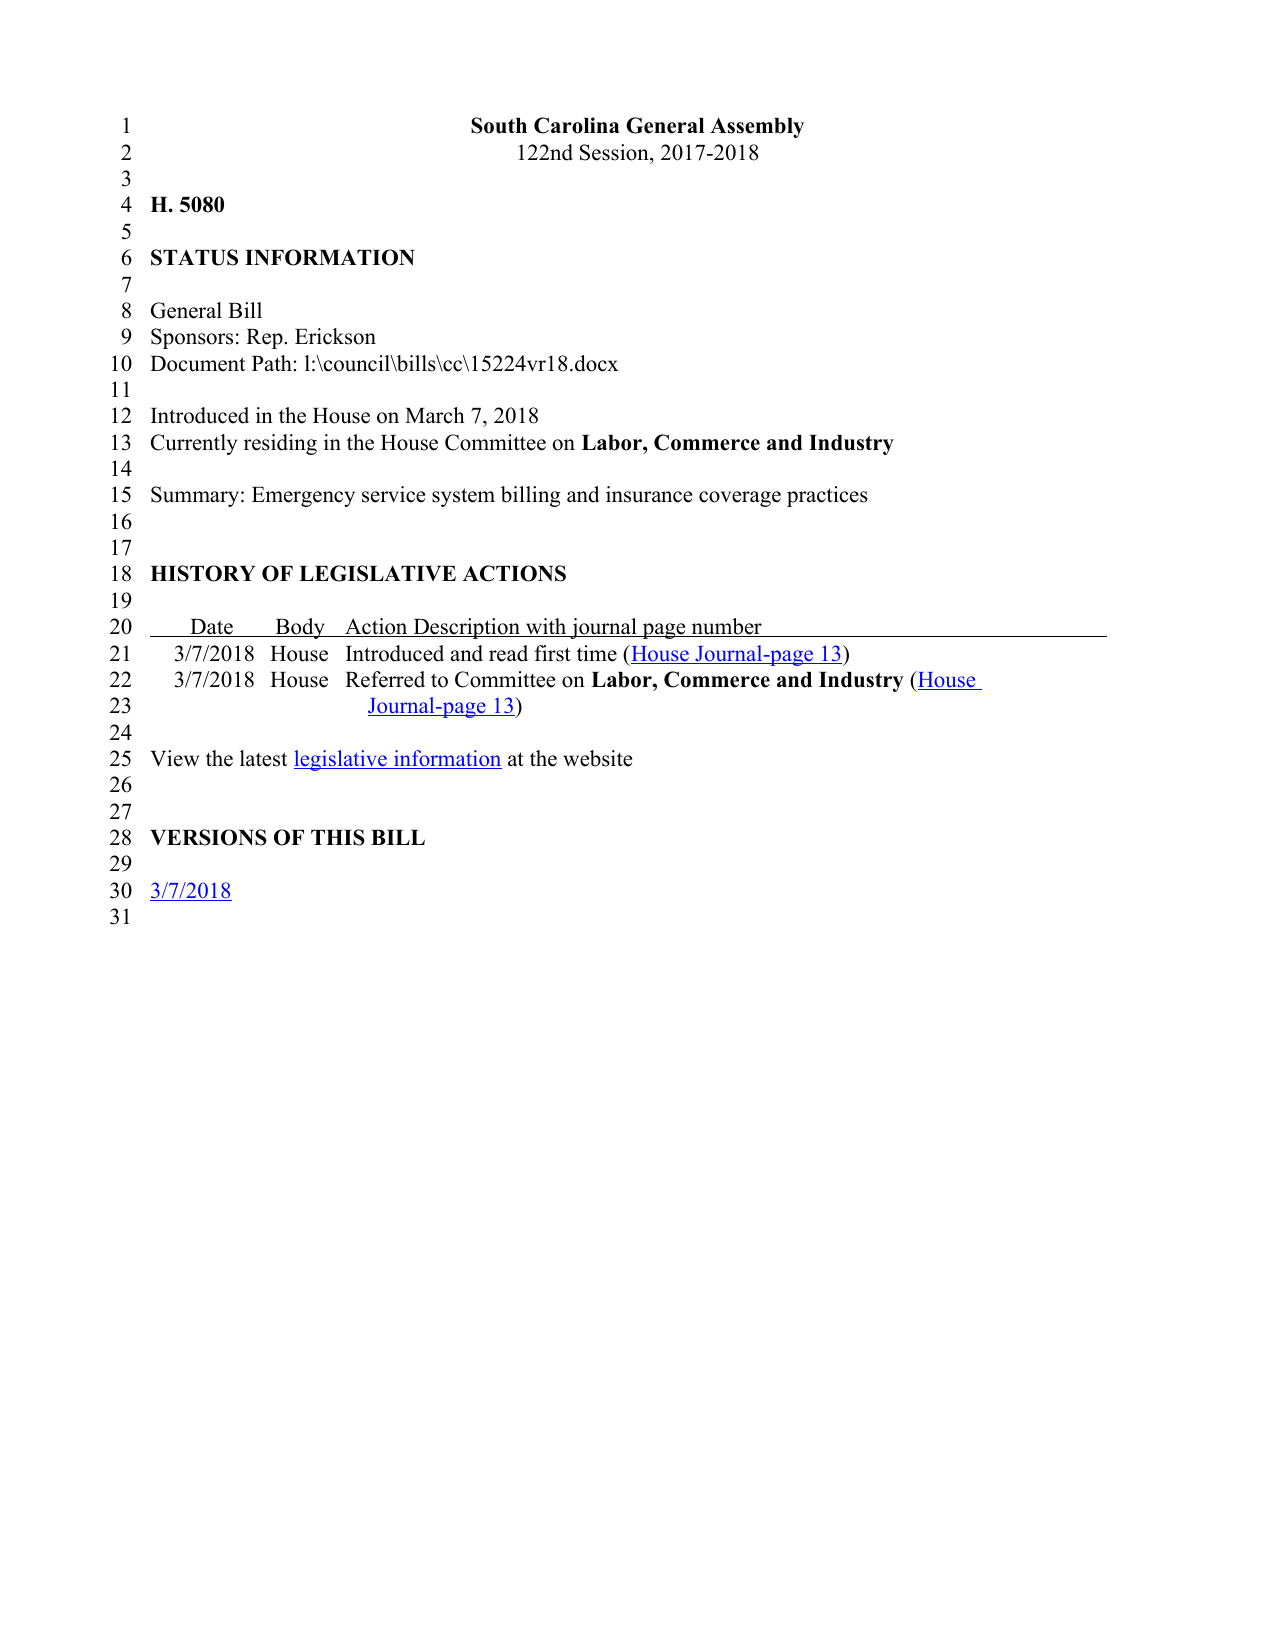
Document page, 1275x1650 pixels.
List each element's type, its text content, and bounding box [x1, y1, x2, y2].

text View the latest legislative information at the website [150, 745, 1125, 771]
text General Bill [150, 297, 1125, 323]
text South Carolina General Assembly [150, 112, 1125, 139]
text VERSIONS OF THIS BILL [150, 824, 1125, 850]
text Date Body Action Description with journal page number [150, 613, 1125, 639]
text Summary: Emergency service system billing and insurance coverage practices [150, 481, 1125, 508]
text STATUS INFORMATION [150, 244, 1125, 271]
text Introduced in the House on March 7, 2018 [150, 402, 1125, 429]
text 3/7/2018 House Referred to Committee on Labor, Commerce and Industry (House Journal-page 13) [150, 666, 1125, 719]
text 3/7/2018 [150, 877, 1125, 903]
text 122nd Session, 2017-2018 [150, 139, 1125, 165]
text Document Path: l:\council\bills\cc\15224vr18.docx [150, 350, 1125, 376]
text Currently residing in the House Committee on Labor, Commerce and Industry [150, 429, 1125, 455]
text HISTORY OF LEGISLATIVE ACTIONS [150, 561, 1125, 587]
text Sponsors: Rep. Erickson [150, 323, 1125, 350]
text 3/7/2018 House Introduced and read first time (House Journal-page 13) [150, 639, 1125, 666]
text H. 5080 [150, 192, 1125, 218]
